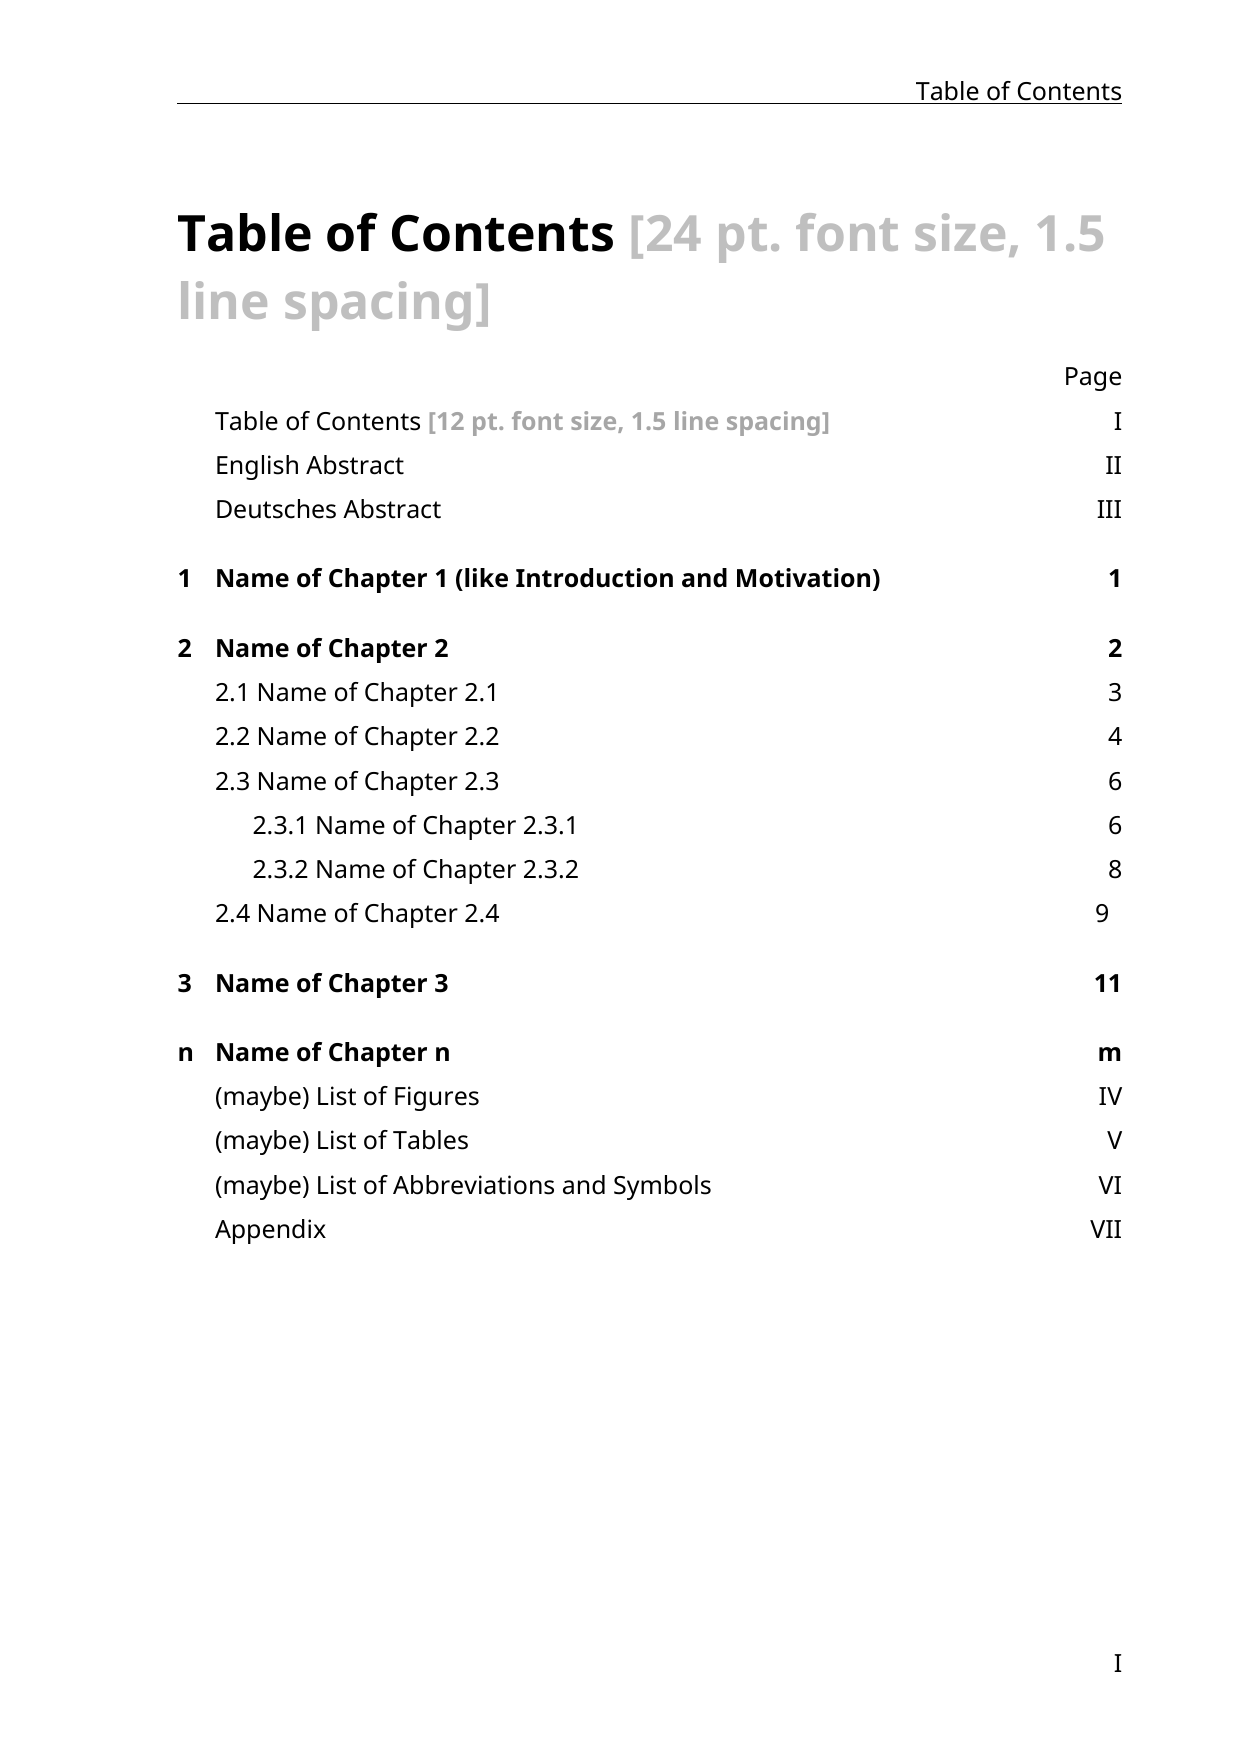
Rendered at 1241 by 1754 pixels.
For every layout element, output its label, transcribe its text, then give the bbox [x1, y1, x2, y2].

text (maybe) List of Abbreviations and Symbols VI [177, 1167, 1122, 1201]
text Page [177, 359, 1122, 393]
text Table of Contents [24 pt. font size, 1.5 line spacing] [177, 198, 1122, 334]
text 2 Name of Chapter 2 2 [177, 630, 1122, 664]
text 2.2 Name of Chapter 2.2 4 [177, 719, 1122, 753]
text 1 Name of Chapter 1 (like Introduction and Motivation) 1 [177, 561, 1122, 595]
text 2.3.2 Name of Chapter 2.3.2 8 [177, 852, 1122, 886]
text 2.4 Name of Chapter 2.4 9 [177, 896, 1122, 930]
text 3 Name of Chapter 3 11 [177, 965, 1122, 999]
text 2.3.1 Name of Chapter 2.3.1 6 [177, 807, 1122, 841]
text Table of Contents [12 pt. font size, 1.5 line spacing] I [177, 403, 1122, 437]
text n Name of Chapter n m [177, 1034, 1122, 1068]
text 2.3 Name of Chapter 2.3 6 [177, 763, 1122, 797]
text Deutsches Abstract III [177, 492, 1122, 526]
text English Abstract II [177, 447, 1122, 482]
text 2.1 Name of Chapter 2.1 3 [177, 674, 1122, 709]
text Appendix VII [177, 1212, 1122, 1246]
text (maybe) List of Tables V [177, 1123, 1122, 1157]
text (maybe) List of Figures IV [177, 1079, 1122, 1113]
